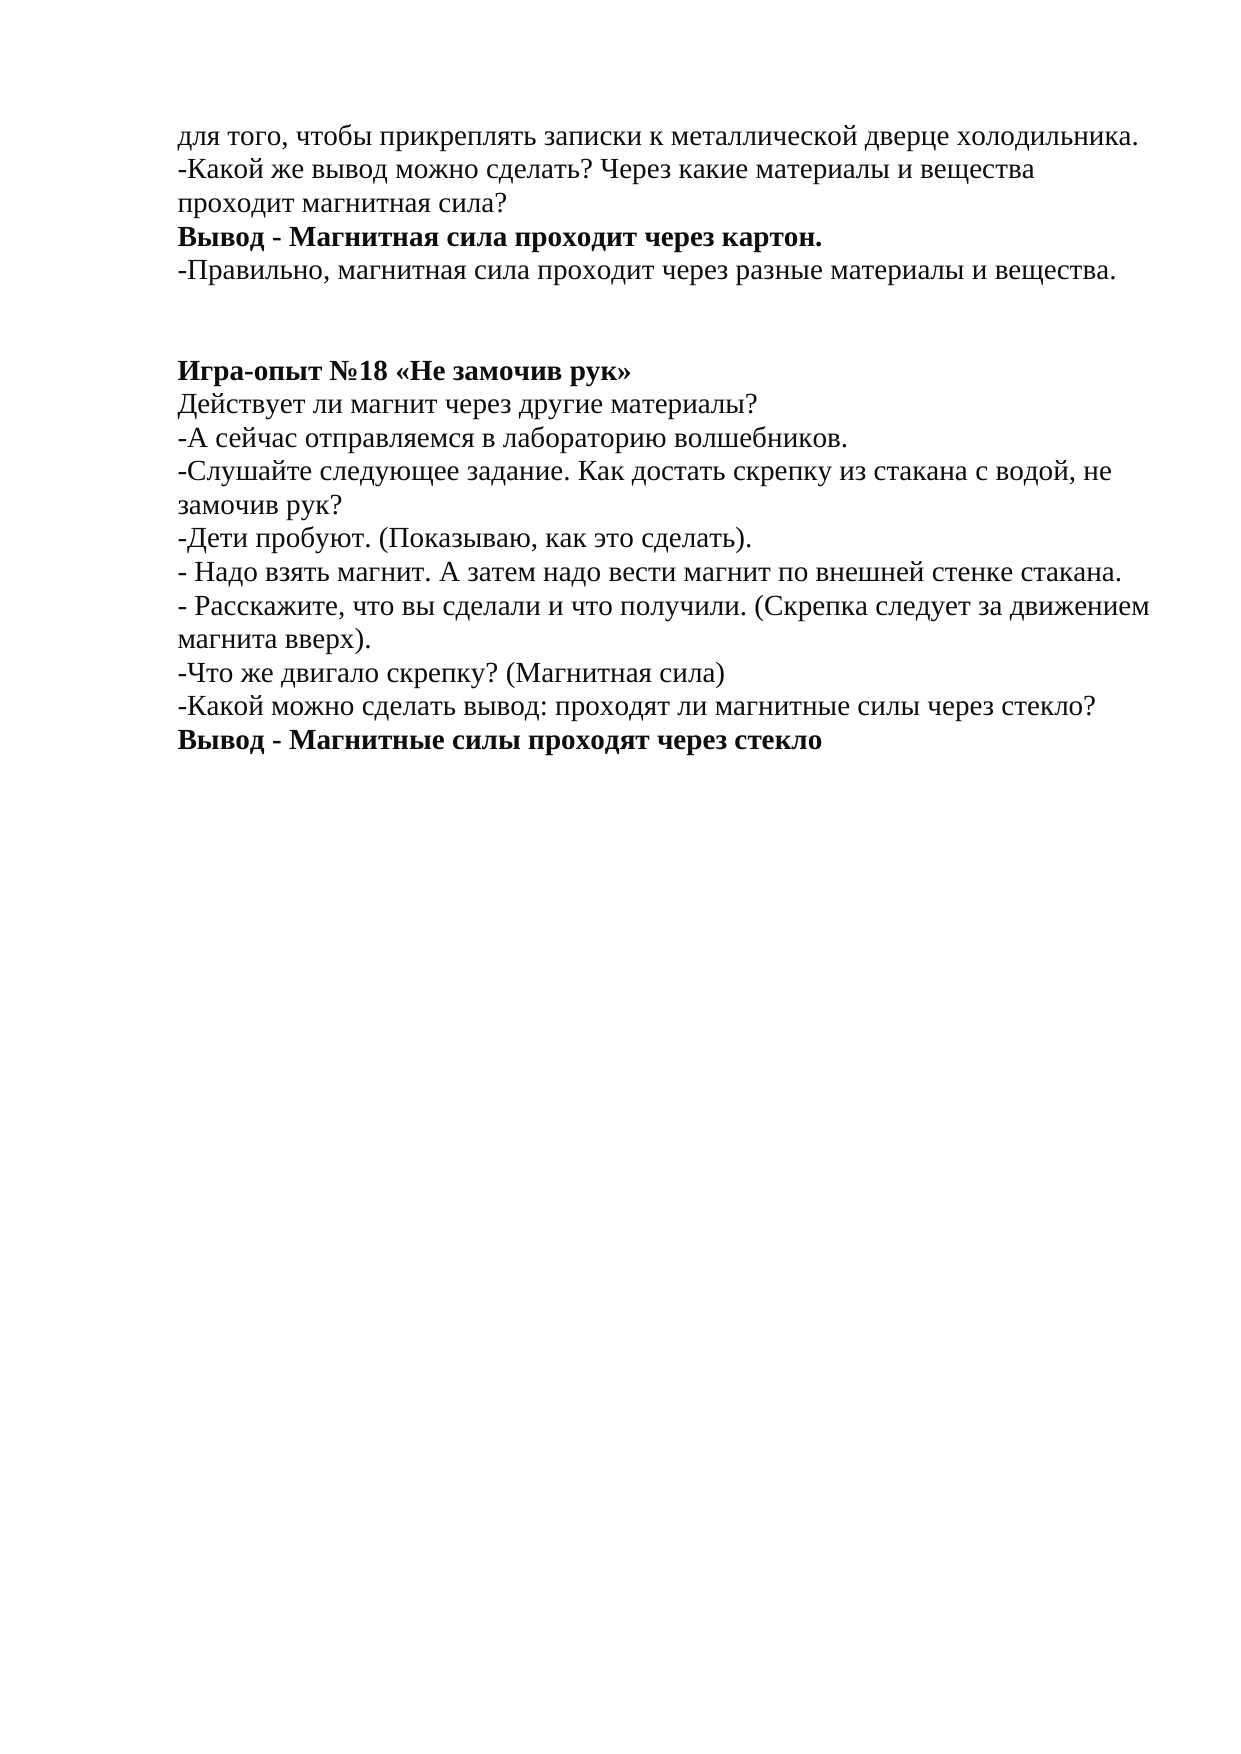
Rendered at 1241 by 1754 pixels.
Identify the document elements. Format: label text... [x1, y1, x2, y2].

text Вывод - Магнитная сила проходит через картон. -Правильно, магнитная сила проходит через разные материалы и вещества. [177, 219, 1152, 286]
text Действует ли магнит через другие материалы? -А сейчас отправляемся в лабораторию волшебников. -Слушайте следующее задание. Как достать скрепку из стакана с водой, не замочив рук? -Дети пробуют. (Показываю, как это сделать). - Надо взять магнит. А затем надо вести магнит по внешней стенке стакана. - Расскажите, что вы сделали и что получили. (Скрепка следует за движением магнита вверх). -Что же двигало скрепку? (Магнитная сила) -Какой можно сделать вывод: проходят ли магнитные силы через стекло? [177, 386, 1152, 722]
text Вывод - Магнитные силы проходят через стекло [177, 722, 1152, 755]
text Игра-опыт №18 «Не замочив рук» [177, 353, 1152, 386]
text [177, 118, 1152, 219]
